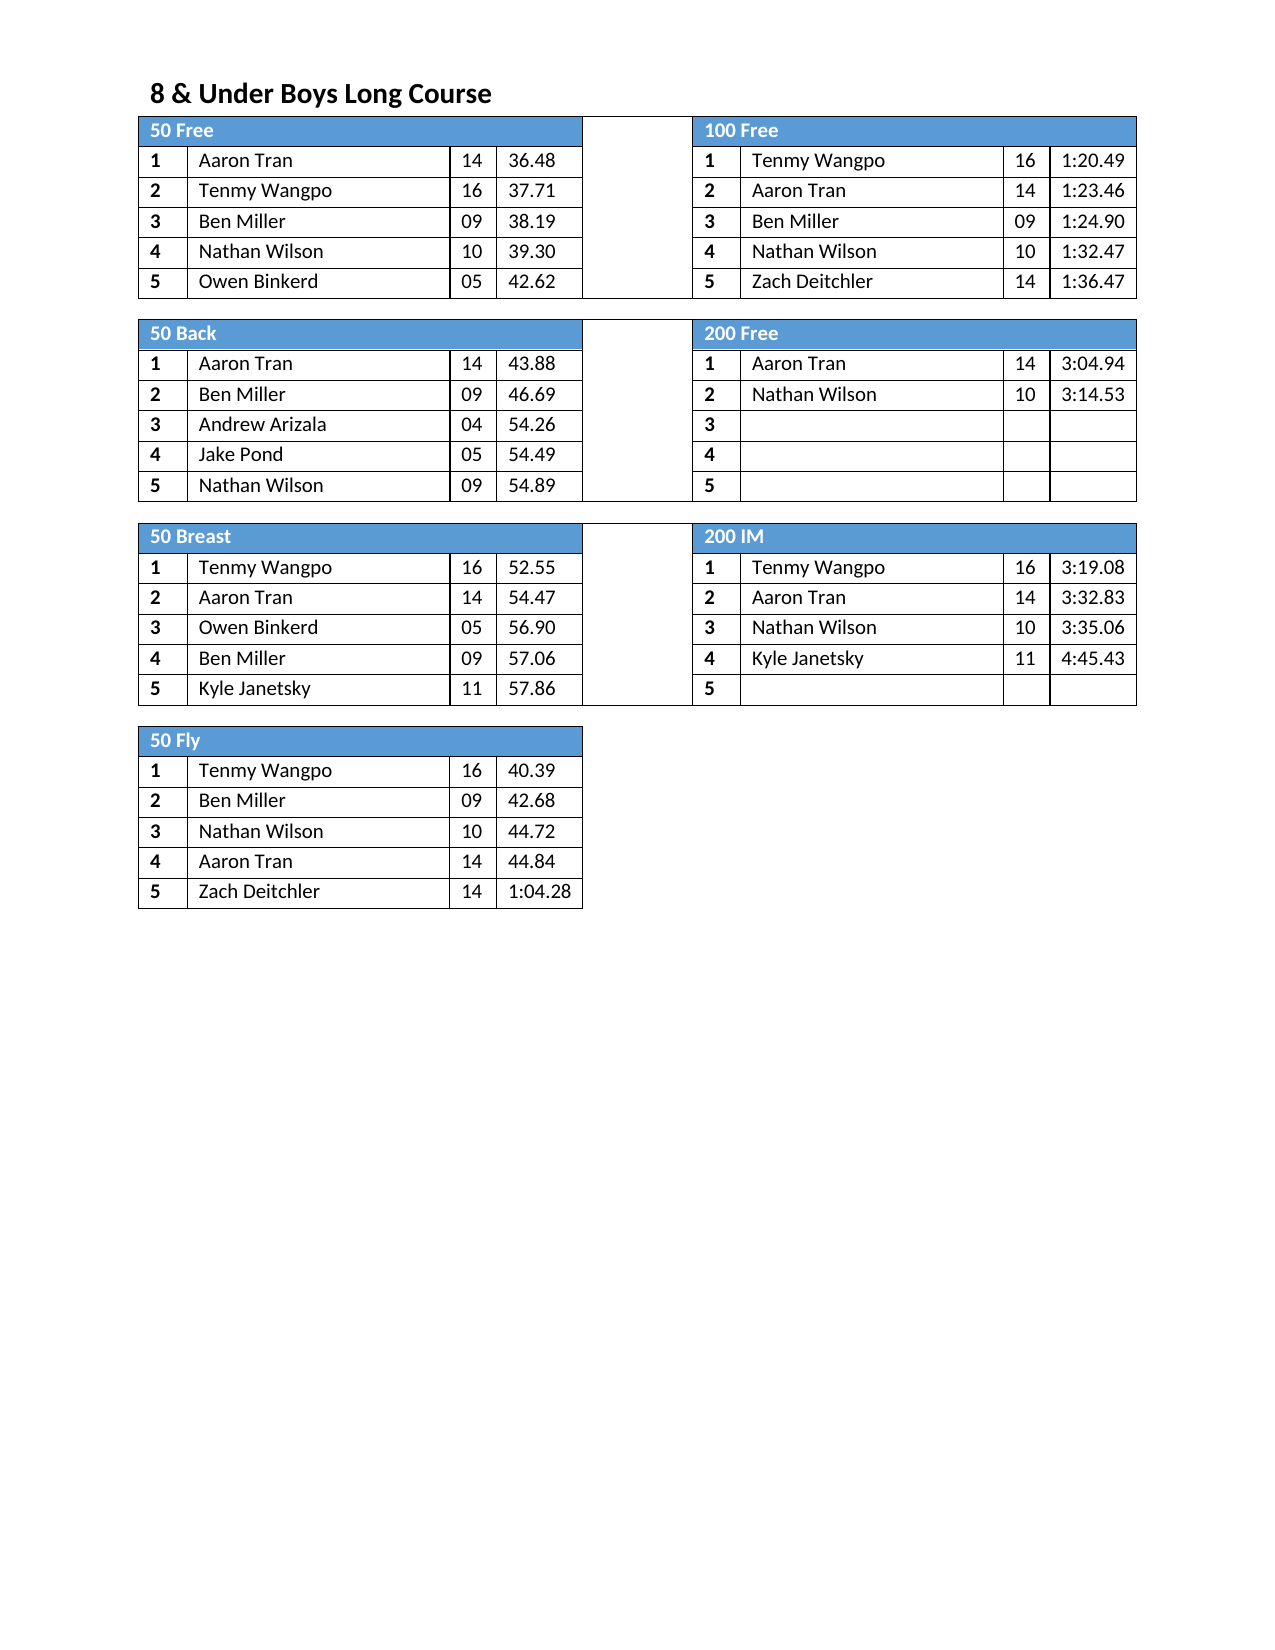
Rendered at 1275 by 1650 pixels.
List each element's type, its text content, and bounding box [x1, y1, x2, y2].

table_cell 09 [1004, 208, 1049, 237]
table_cell [741, 411, 1003, 441]
table_cell 1 [693, 147, 740, 177]
table_cell 39.30 [497, 238, 582, 267]
table_cell 4 [693, 442, 740, 471]
table_cell Nathan Wilson [741, 381, 1003, 410]
table_cell [1004, 675, 1049, 704]
table_cell 5 [139, 472, 187, 501]
table_cell Zach Deitchler [188, 879, 449, 908]
table_cell 4 [693, 645, 740, 674]
table_header 50 Back [139, 320, 582, 349]
table_cell [1004, 472, 1049, 501]
table_cell 14 [451, 351, 496, 380]
table_cell 3 [693, 615, 740, 644]
table_cell 09 [451, 381, 496, 410]
table_cell 14 [450, 879, 496, 908]
table_cell 52.55 [497, 554, 582, 583]
table_cell 42.62 [497, 269, 582, 298]
table_cell Tenmy Wangpo [188, 178, 449, 207]
table_cell Ben Miller [741, 208, 1003, 237]
table_cell Andrew Arizala [188, 411, 449, 441]
table_cell 3 [139, 208, 187, 237]
table_cell Ben Miller [188, 208, 449, 237]
table_cell 44.72 [497, 818, 582, 847]
table_cell 1:36.47 [1051, 269, 1136, 298]
table_header 100 Free [693, 117, 1136, 146]
table_cell 11 [1004, 645, 1049, 674]
table_cell 1:24.90 [1051, 208, 1136, 237]
table_header 50 Free [139, 117, 582, 146]
table_cell 37.71 [497, 178, 582, 207]
table_cell 36.48 [497, 147, 582, 177]
table_cell 16 [451, 178, 496, 207]
table_cell 46.69 [497, 381, 582, 410]
table_cell 3:19.08 [1051, 554, 1136, 583]
table_cell 10 [1004, 615, 1049, 644]
table_cell Ben Miller [188, 381, 449, 410]
table_cell 14 [450, 848, 496, 877]
table_cell Nathan Wilson [741, 615, 1003, 644]
table_cell 3:32.83 [1051, 584, 1136, 613]
table_cell Aaron Tran [188, 848, 449, 877]
table_cell 2 [139, 788, 187, 817]
table_cell Nathan Wilson [188, 472, 449, 501]
table_cell 09 [451, 645, 496, 674]
table_cell 3 [693, 208, 740, 237]
table_header 50 Breast [139, 524, 582, 553]
table_cell Nathan Wilson [741, 238, 1003, 267]
table_cell 11 [451, 675, 496, 704]
table_cell 1:04.28 [497, 879, 582, 908]
table_cell Kyle Janetsky [188, 675, 449, 704]
table_cell [741, 675, 1003, 704]
table_cell Zach Deitchler [741, 269, 1003, 298]
table_cell Tenmy Wangpo [741, 554, 1003, 583]
table_cell Aaron Tran [741, 351, 1003, 380]
table_cell 4:45.43 [1051, 645, 1136, 674]
table_header [583, 524, 692, 704]
table_cell Aaron Tran [188, 351, 449, 380]
table_cell 10 [1004, 381, 1049, 410]
table_cell [741, 472, 1003, 501]
table_cell [1051, 472, 1136, 501]
table_cell 57.86 [497, 675, 582, 704]
table_cell 10 [450, 818, 496, 847]
table_cell 5 [693, 472, 740, 501]
table_cell 3:14.53 [1051, 381, 1136, 410]
table_cell Tenmy Wangpo [188, 554, 449, 583]
table_cell 14 [1004, 351, 1049, 380]
table_cell 09 [451, 208, 496, 237]
table_cell 1:32.47 [1051, 238, 1136, 267]
table_cell Aaron Tran [741, 584, 1003, 613]
table_cell 2 [693, 584, 740, 613]
table_header 50 Fly [139, 727, 582, 756]
table_cell 05 [451, 442, 496, 471]
table_cell 1:23.46 [1051, 178, 1136, 207]
table_cell 56.90 [497, 615, 582, 644]
table_cell 3 [139, 615, 187, 644]
table_cell 42.68 [497, 788, 582, 817]
table_cell 5 [139, 879, 187, 908]
table_cell Jake Pond [188, 442, 449, 471]
table_cell 57.06 [497, 645, 582, 674]
table_cell 16 [1004, 554, 1049, 583]
table_cell 5 [693, 675, 740, 704]
table_cell 14 [1004, 584, 1049, 613]
table_cell 14 [451, 584, 496, 613]
text 8 & Under Boys Long Course [150, 75, 1125, 111]
table_cell 38.19 [497, 208, 582, 237]
table_cell [1004, 411, 1049, 441]
table_cell 54.89 [497, 472, 582, 501]
table_cell Kyle Janetsky [741, 645, 1003, 674]
table_cell Ben Miller [188, 788, 449, 817]
table_cell 4 [139, 645, 187, 674]
table_cell 1 [139, 757, 187, 787]
table_cell 54.47 [497, 584, 582, 613]
table_cell 2 [139, 178, 187, 207]
table_cell 44.84 [497, 848, 582, 877]
table_cell 2 [139, 381, 187, 410]
table_cell 1 [693, 351, 740, 380]
table_cell 05 [451, 615, 496, 644]
table_cell 3 [139, 818, 187, 847]
table_cell 4 [139, 848, 187, 877]
table_header [583, 117, 692, 298]
table_cell [1051, 442, 1136, 471]
table_cell 1:20.49 [1051, 147, 1136, 177]
table_cell 54.49 [497, 442, 582, 471]
table_cell 4 [139, 442, 187, 471]
table_cell 54.26 [497, 411, 582, 441]
table_cell 14 [451, 147, 496, 177]
table_cell 09 [450, 788, 496, 817]
table_cell Aaron Tran [188, 147, 449, 177]
table_cell 1 [693, 554, 740, 583]
table_cell 3:35.06 [1051, 615, 1136, 644]
table_cell 5 [139, 269, 187, 298]
table_cell [1004, 442, 1049, 471]
table_cell Ben Miller [188, 645, 449, 674]
table_cell 43.88 [497, 351, 582, 380]
table_cell Nathan Wilson [188, 238, 449, 267]
table_cell 10 [1004, 238, 1049, 267]
table_cell 14 [1004, 178, 1049, 207]
table_cell Aaron Tran [741, 178, 1003, 207]
table_cell 1 [139, 147, 187, 177]
table_cell 16 [450, 757, 496, 787]
table_cell 1 [139, 554, 187, 583]
table_cell Owen Binkerd [188, 615, 449, 644]
table_cell 09 [451, 472, 496, 501]
table_cell 10 [451, 238, 496, 267]
table_cell [741, 442, 1003, 471]
table_cell 3 [139, 411, 187, 441]
table_cell [1051, 675, 1136, 704]
table_cell 2 [693, 381, 740, 410]
table_header [583, 320, 692, 501]
table_cell 5 [693, 269, 740, 298]
table_cell Tenmy Wangpo [741, 147, 1003, 177]
table_header 200 Free [693, 320, 1136, 349]
table_cell 5 [139, 675, 187, 704]
table_cell 16 [1004, 147, 1049, 177]
table_cell 40.39 [497, 757, 582, 787]
table_cell 14 [1004, 269, 1049, 298]
table_cell Nathan Wilson [188, 818, 449, 847]
table_cell 1 [139, 351, 187, 380]
table_cell [1051, 411, 1136, 441]
table_cell 3:04.94 [1051, 351, 1136, 380]
table_cell 16 [451, 554, 496, 583]
table_header 200 IM [693, 524, 1136, 553]
table_cell Aaron Tran [188, 584, 449, 613]
table_cell 2 [693, 178, 740, 207]
table_cell Owen Binkerd [188, 269, 449, 298]
table_cell Tenmy Wangpo [188, 757, 449, 787]
table_cell 4 [139, 238, 187, 267]
table_cell 3 [693, 411, 740, 441]
table_cell 4 [693, 238, 740, 267]
table_cell 05 [451, 269, 496, 298]
table_cell 04 [451, 411, 496, 441]
table_cell 2 [139, 584, 187, 613]
